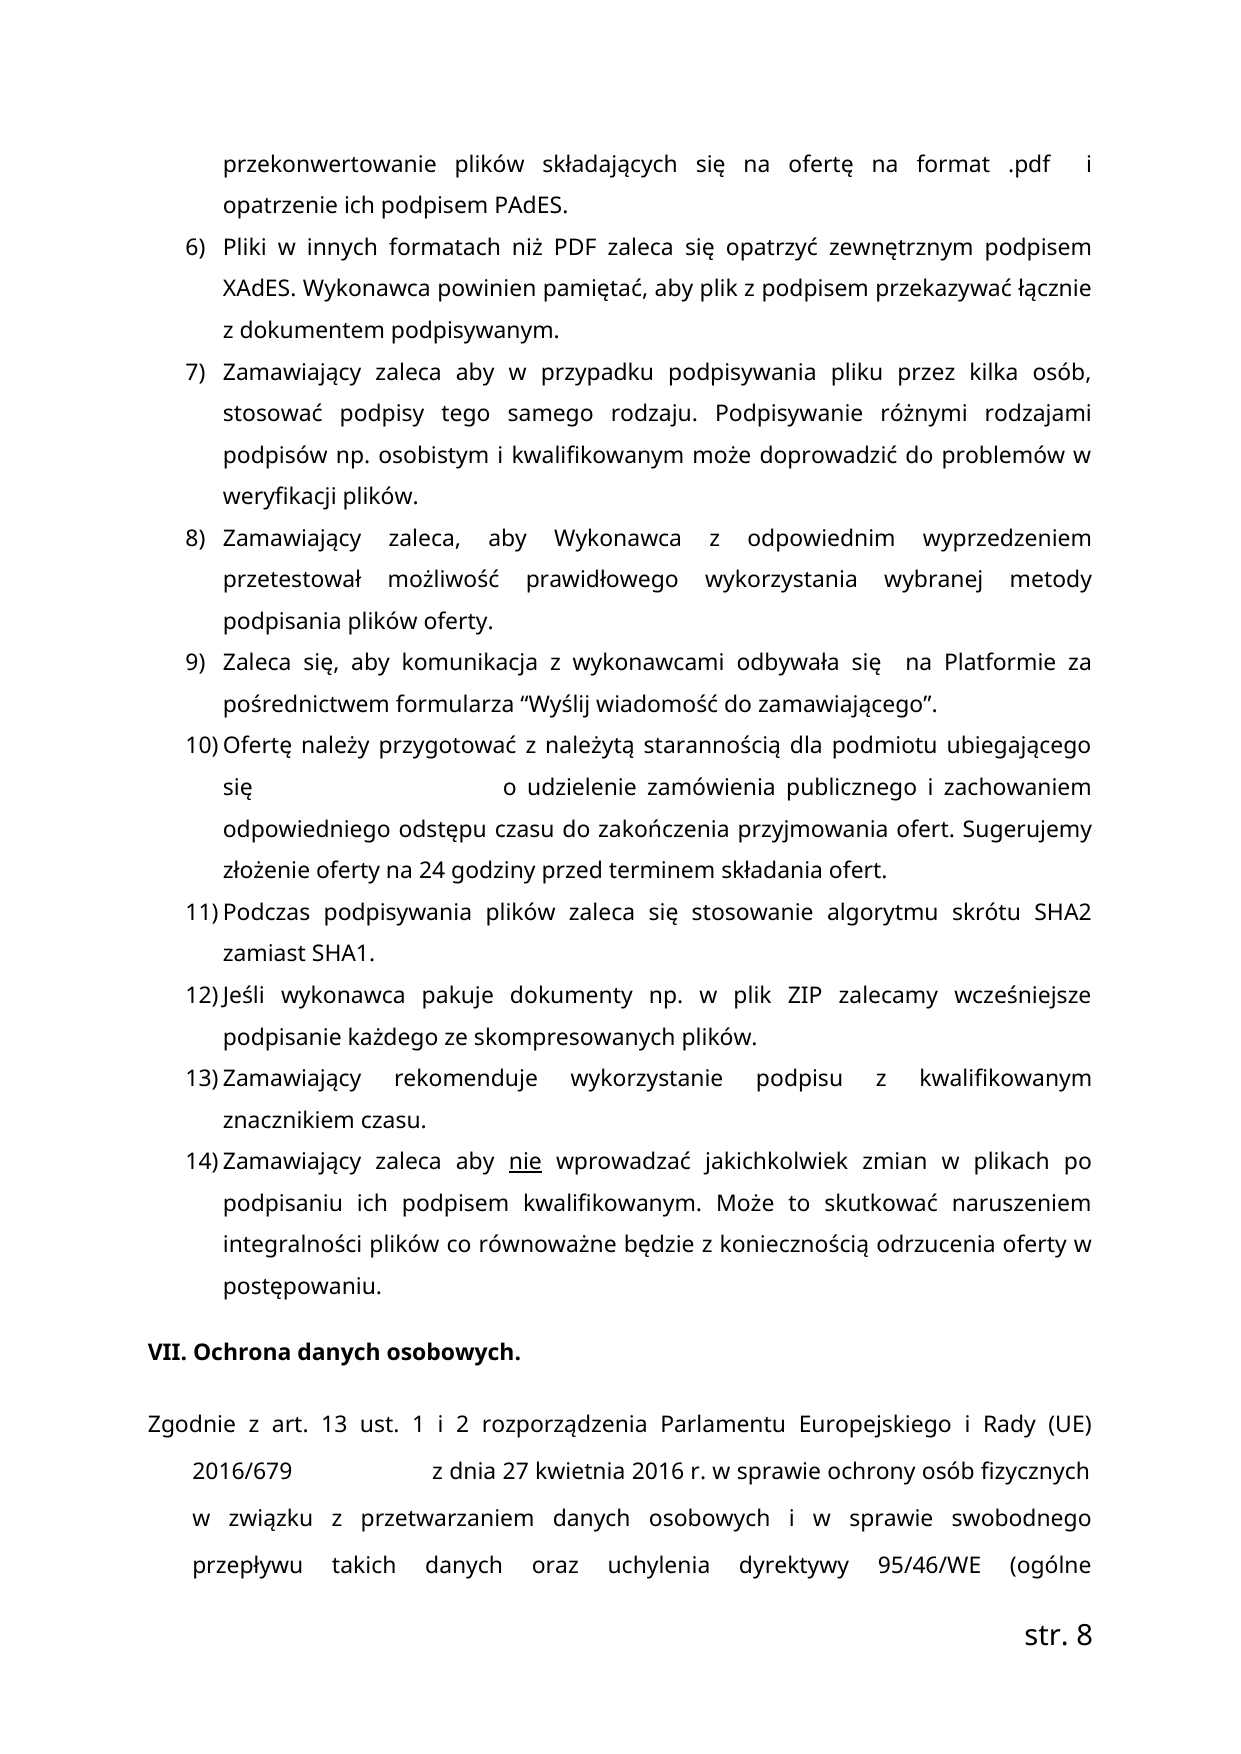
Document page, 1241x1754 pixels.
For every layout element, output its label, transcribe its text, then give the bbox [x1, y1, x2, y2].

list Pliki w innych formatach niż PDF zaleca się opatrzyć zewnętrznym podpisem XAdES. Wykonawca powinien pamiętać, aby plik z podpisem przekazywać łącznie z dokumentem podpisywanym. [185, 231, 1093, 345]
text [148, 1408, 1093, 1580]
list Zamawiający zaleca aby nie wprowadzać jakichkolwiek zmian w plikach po podpisaniu ich podpisem kwalifikowanym. Może to skutkować naruszeniem integralności plików co równoważne będzie z koniecznością odrzucenia oferty w postępowaniu. [185, 1145, 1093, 1301]
text VII. Ochrona danych osobowych. [148, 1336, 1093, 1368]
list Zamawiający rekomenduje wykorzystanie podpisu z kwalifikowanym znacznikiem czasu. [185, 1062, 1093, 1135]
list Zamawiający zaleca aby w przypadku podpisywania pliku przez kilka osób, stosować podpisy tego samego rodzaju. Podpisywanie różnymi rodzajami podpisów np. osobistym i kwalifikowanym może doprowadzić do problemów w weryfikacji plików. [185, 355, 1093, 511]
list Zamawiający zaleca, aby Wykonawca z odpowiednim wyprzedzeniem przetestował możliwość prawidłowego wykorzystania wybranej metody podpisania plików oferty. [185, 522, 1093, 636]
list Jeśli wykonawca pakuje dokumenty np. w plik ZIP zalecamy wcześniejsze podpisanie każdego ze skompresowanych plików. [185, 979, 1093, 1052]
list Podczas podpisywania plików zaleca się stosowanie algorytmu skrótu SHA2 zamiast SHA1. [185, 896, 1093, 968]
list Zaleca się, aby komunikacja z wykonawcami odbywała się na Platformie za pośrednictwem formularza “Wyślij wiadomość do zamawiającego”. [185, 646, 1093, 719]
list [185, 148, 1093, 220]
list Ofertę należy przygotować z należytą starannością dla podmiotu ubiegającego się o udzielenie zamówienia publicznego i zachowaniem odpowiedniego odstępu czasu do zakończenia przyjmowania ofert. Sugerujemy złożenie oferty na 24 godziny przed terminem składania ofert. [185, 729, 1093, 885]
